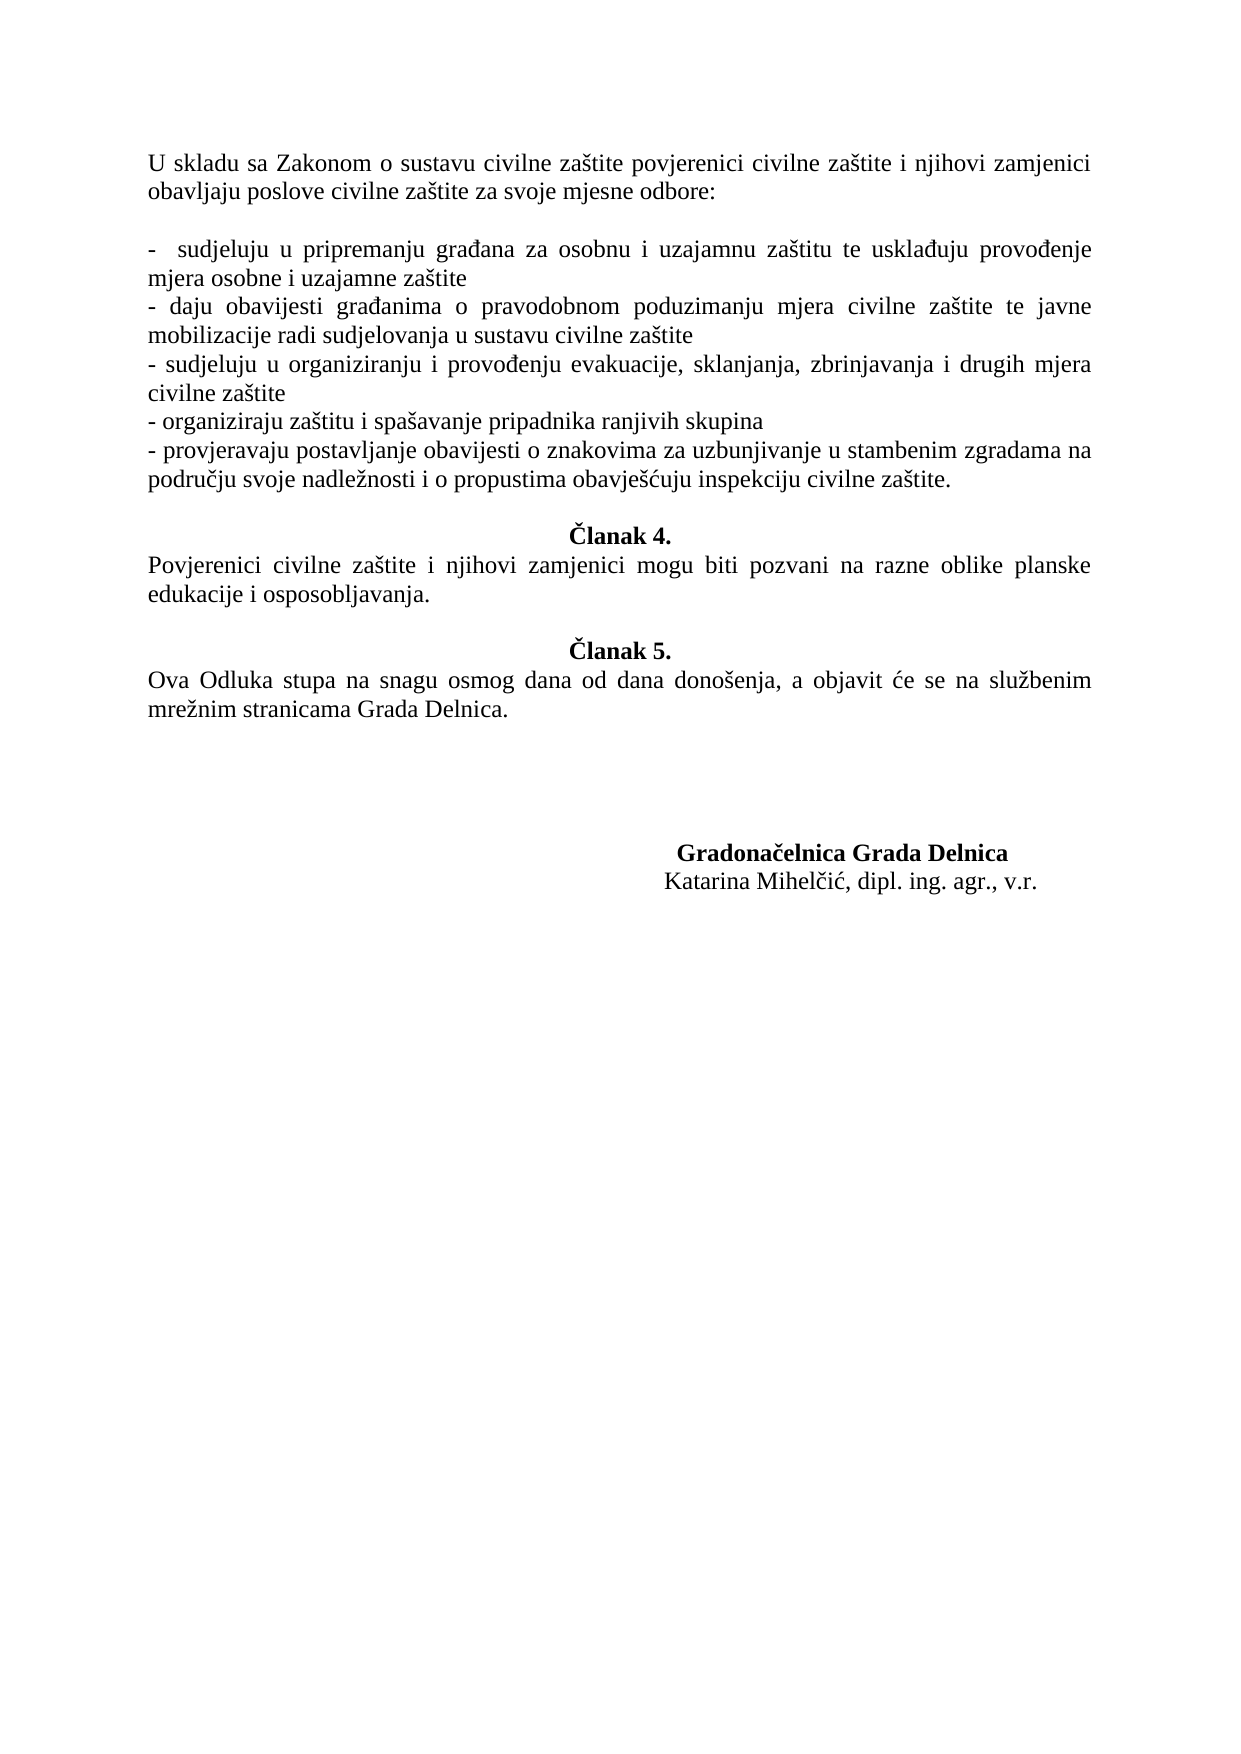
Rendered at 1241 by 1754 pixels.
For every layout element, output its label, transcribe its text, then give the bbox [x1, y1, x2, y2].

text Povjerenici civilne zaštite i njihovi zamjenici mogu biti pozvani na razne oblike planske edukacije i osposobljavanja. [148, 550, 1093, 608]
text - provjeravaju postavljanje obavijesti o znakovima za uzbunjivanje u stambenim zgradama na području svoje nadležnosti i o propustima obavješćuju inspekciju civilne zaštite. [148, 435, 1093, 493]
text Ova Odluka stupa na snagu osmog dana od dana donošenja, a objavit će se na službenim mrežnim stranicama Grada Delnica. [148, 665, 1093, 723]
text - sudjeluju u pripremanju građana za osobnu i uzajamnu zaštitu te usklađuju provođenje mjera osobne i uzajamne zaštite [148, 234, 1093, 291]
text Članak 4. [148, 521, 1093, 550]
text U skladu sa Zakonom o sustavu civilne zaštite povjerenici civilne zaštite i njihovi zamjenici obavljaju poslove civilne zaštite za svoje mjesne odbore: [148, 148, 1093, 205]
text - sudjeluju u organiziranju i provođenju evakuacije, sklanjanja, zbrinjavanja i drugih mjera civilne zaštite [148, 349, 1093, 406]
text - daju obavijesti građanima o pravodobnom poduzimanju mjera civilne zaštite te javne mobilizacije radi sudjelovanja u sustavu civilne zaštite [148, 291, 1093, 349]
text Članak 5. [148, 636, 1093, 665]
text Gradonačelnica Grada Delnica [590, 838, 1093, 866]
text - organiziraju zaštitu i spašavanje pripadnika ranjivih skupina [148, 406, 1093, 435]
text Katarina Mihelčić, dipl. ing. agr., v.r. [664, 866, 1093, 895]
